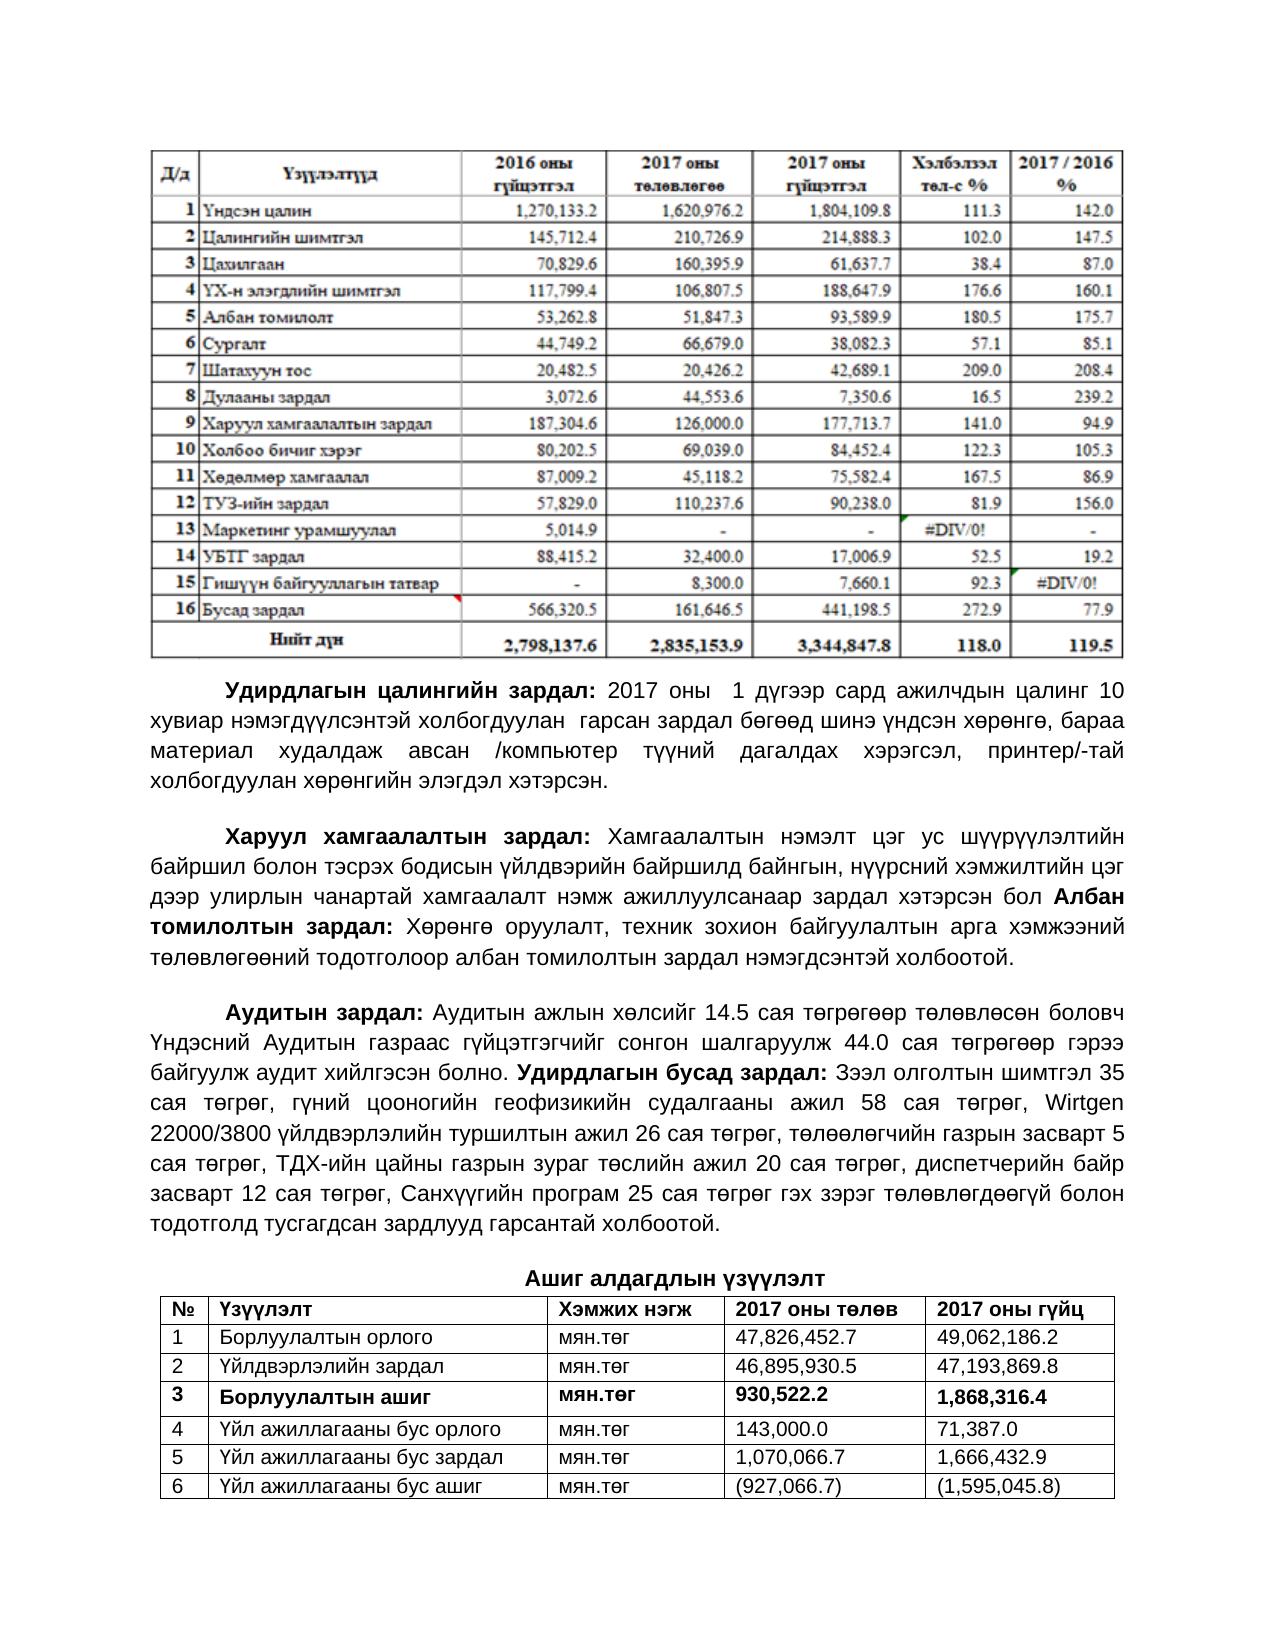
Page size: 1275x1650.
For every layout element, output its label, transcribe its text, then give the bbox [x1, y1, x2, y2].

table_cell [209, 1474, 547, 1498]
table_cell Борлуулалтын орлого [209, 1325, 547, 1353]
table_cell 930,522.2 [725, 1382, 925, 1416]
table_cell 3 [161, 1382, 208, 1416]
table_cell мян.төг [548, 1325, 724, 1353]
table_cell 1,666,432.9 [926, 1445, 1114, 1473]
table_header Хэмжих нэгж [548, 1297, 724, 1324]
table_cell 47,193,869.8 [926, 1354, 1114, 1381]
table_cell мян.төг [548, 1382, 724, 1416]
table_header Үзүүлэлт [209, 1297, 547, 1324]
table_cell мян.төг [548, 1417, 724, 1444]
table_header № [161, 1297, 208, 1324]
table_cell 6 [161, 1474, 208, 1498]
table_cell 1,868,316.4 [926, 1382, 1114, 1416]
table_cell Үйл ажиллагааны бус зардал [209, 1445, 547, 1473]
text Ашиг алдагдлын үзүүлэлт [150, 1265, 1125, 1292]
table_cell мян.төг [548, 1354, 724, 1381]
table_cell 4 [161, 1417, 208, 1444]
picture [150, 150, 1125, 661]
text Удирдлагын цалингийн зардал: 2017 оны 1 дүгээр сард ажилчдын цалинг 10 хувиар нэмэгдүүлсэнтэй холбогдуулан гарсан зардал бөгөөд шинэ үндсэн хөрөнгө, бараа материал худалдаж авсан /компьютер түүний дагалдах хэрэгсэл, принтер/-тай холбогдуулан хөрөнгийн элэгдэл хэтэрсэн. [150, 677, 1125, 794]
table_cell мян.төг [548, 1474, 724, 1498]
table_cell мян.төг [548, 1445, 724, 1473]
table_header 2017 оны төлөв [725, 1297, 925, 1324]
table_cell (927,066.7) [725, 1474, 925, 1498]
table_cell 49,062,186.2 [926, 1325, 1114, 1353]
table_cell 71,387.0 [926, 1417, 1114, 1444]
table_cell 143,000.0 [725, 1417, 925, 1444]
table_cell 1,070,066.7 [725, 1445, 925, 1473]
table_cell 1 [161, 1325, 208, 1353]
table_cell 5 [161, 1445, 208, 1473]
table_cell Борлуулалтын ашиг [209, 1382, 547, 1416]
table_cell Үйлдвэрлэлийн зардал [209, 1354, 547, 1381]
table_cell 2 [161, 1354, 208, 1381]
table_cell 46,895,930.5 [725, 1354, 925, 1381]
text Аудитын зардал: Аудитын ажлын хөлсийг 14.5 сая төгрөгөөр төлөвлөсөн боловч Үндэсний Аудитын газраас гүйцэтгэгчийг сонгон шалгаруулж 44.0 сая төгрөгөөр гэрээ байгуулж аудит хийлгэсэн болно. Удирдлагын бусад зардал: Зээл олголтын шимтгэл 35 сая төгрөг, гүний цооногийн геофизикийн судалгааны ажил 58 сая төгрөг, Wirtgen 22000/3800 үйлдвэрлэлийн туршилтын ажил 26 сая төгрөг, төлөөлөгчийн газрын засварт 5 сая төгрөг, ТДХ-ийн цайны газрын зураг төслийн ажил 20 сая төгрөг, диспетчерийн байр засварт 12 сая төгрөг, Санхүүгийн програм 25 сая төгрөг гэх зэрэг төлөвлөгдөөгүй болон тодотголд тусгагдсан зардлууд гарсантай холбоотой. [150, 999, 1125, 1236]
table_header 2017 оны гүйц [926, 1297, 1114, 1324]
text Харуул хамгаалалтын зардал: Хамгаалалтын нэмэлт цэг ус шүүрүүлэлтийн байршил болон тэсрэх бодисын үйлдвэрийн байршилд байнгын, нүүрсний хэмжилтийн цэг дээр улирлын чанартай хамгаалалт нэмж ажиллуулсанаар зардал хэтэрсэн бол Албан томилолтын зардал: Хөрөнгө оруулалт, техник зохион байгуулалтын арга хэмжээний төлөвлөгөөний тодотголоор албан томилолтын зардал нэмэгдсэнтэй холбоотой. [150, 823, 1125, 970]
table_cell 47,826,452.7 [725, 1325, 925, 1353]
table_cell Үйл ажиллагааны бус орлого [209, 1417, 547, 1444]
table_cell (1,595,045.8) [926, 1474, 1114, 1498]
